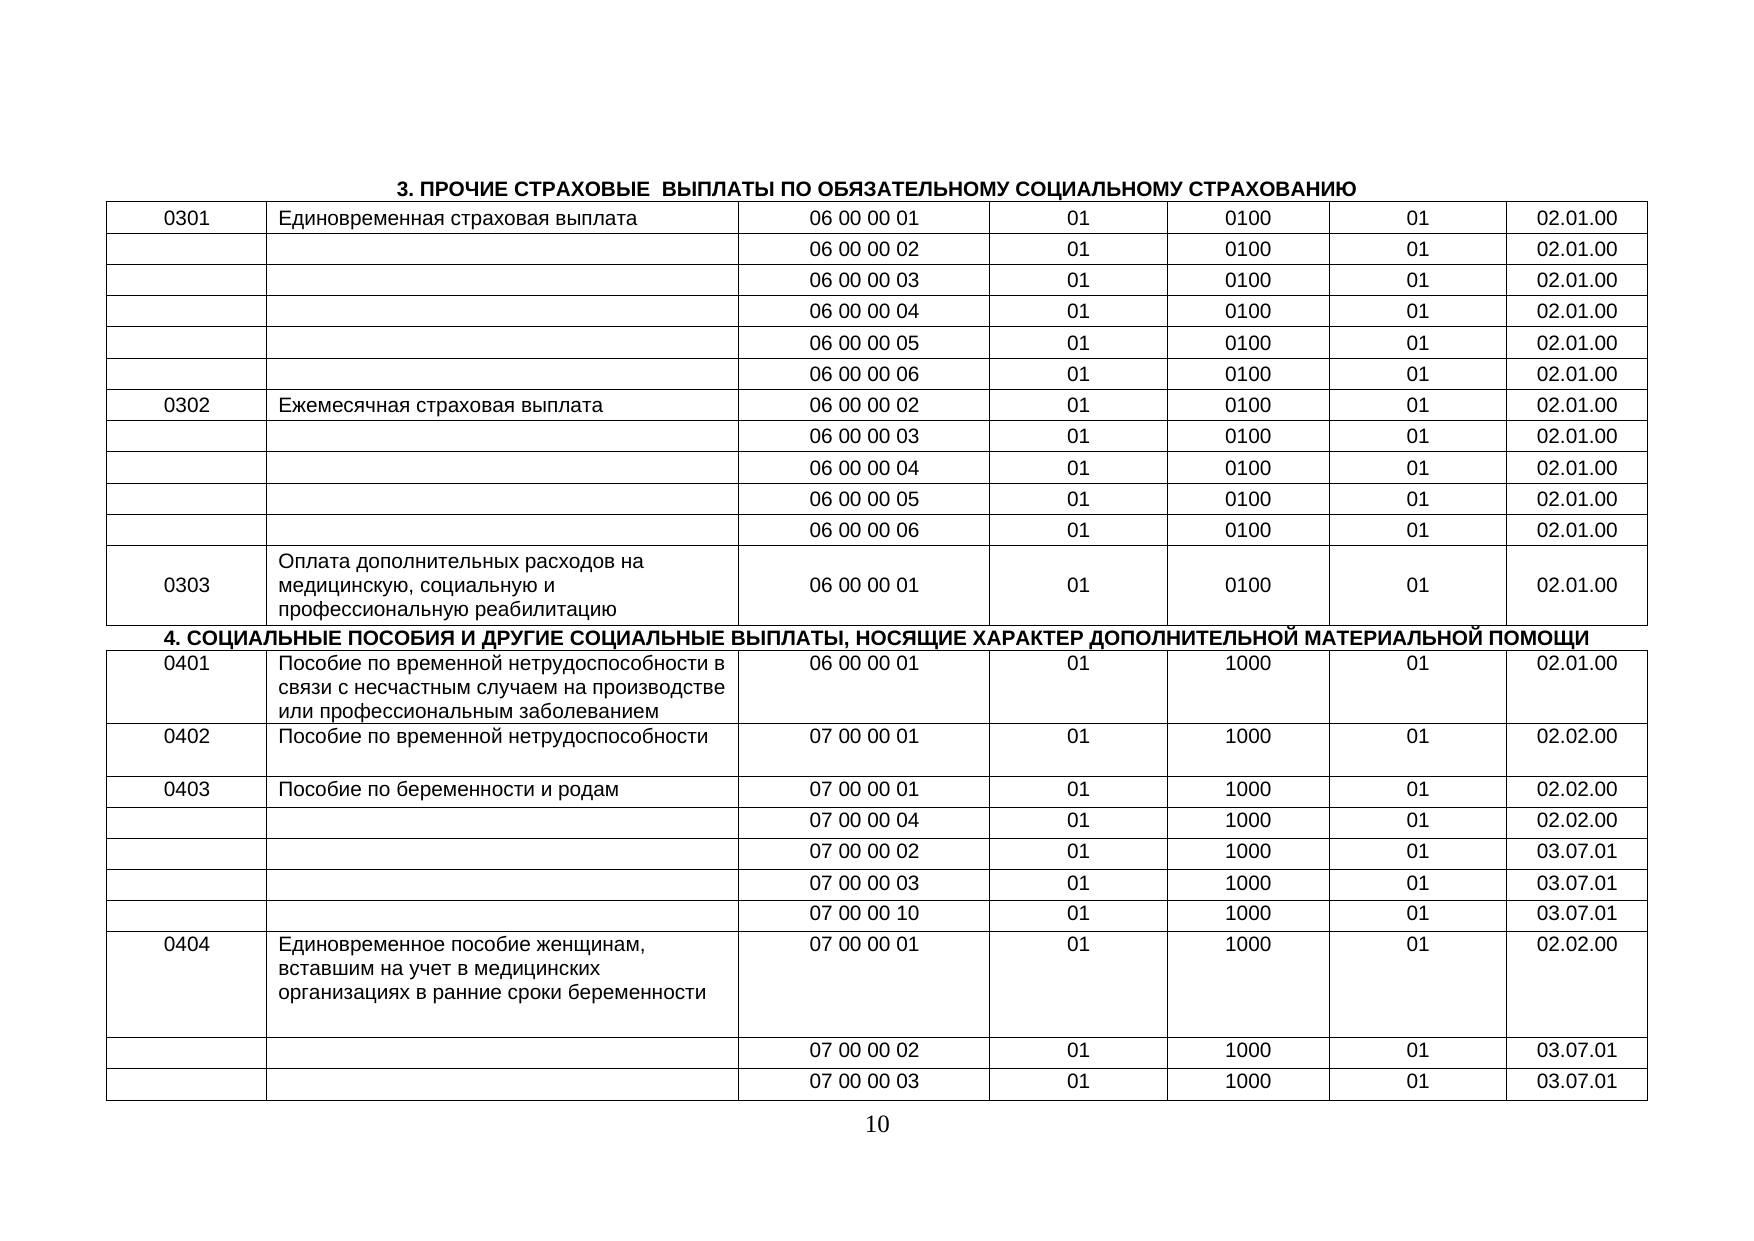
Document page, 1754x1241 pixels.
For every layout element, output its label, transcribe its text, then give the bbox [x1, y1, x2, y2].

table_cell 02.02.00 [1507, 808, 1647, 838]
table_cell 07 00 00 01 [739, 724, 989, 776]
subtitle 4. СОЦИАЛЬНЫЕ ПОСОБИЯ И ДРУГИЕ СОЦИАЛЬНЫЕ ВЫПЛАТЫ, НОСЯЩИЕ ХАРАКТЕР ДОПОЛНИТЕЛЬНОЙ МАТЕРИАЛЬНОЙ ПОМОЩИ [118, 626, 1636, 649]
table_cell 07 00 00 04 [739, 808, 989, 838]
table_cell 01 [990, 777, 1167, 807]
table_cell 06 00 00 01 [739, 546, 989, 624]
table_cell 0403 [107, 777, 266, 807]
table_cell 01 [1330, 296, 1506, 326]
table_cell 02.01.00 [1507, 296, 1647, 326]
table_header Единовременная страховая выплата [267, 202, 738, 232]
table_cell 06 00 00 06 [739, 359, 989, 389]
table_cell 03.07.01 [1507, 1038, 1647, 1068]
table_cell [107, 870, 266, 899]
table_cell 01 [1330, 484, 1506, 514]
table_cell 02.01.00 [1507, 359, 1647, 389]
table_header Пособие по временной нетрудоспособности в связи с несчастным случаем на производстве или профессиональным заболеванием [267, 651, 738, 722]
table_cell 06 00 00 06 [739, 515, 989, 545]
table_cell 1000 [1168, 724, 1329, 776]
table_cell [267, 359, 738, 389]
table_cell 06 00 00 04 [739, 296, 989, 326]
table_header 06 00 00 01 [739, 202, 989, 232]
table_cell 0100 [1168, 421, 1329, 451]
table_cell [107, 234, 266, 264]
table_cell 01 [990, 234, 1167, 264]
table_cell [267, 234, 738, 264]
table_cell 06 00 00 02 [739, 390, 989, 420]
table_cell 03.07.01 [1507, 1069, 1647, 1099]
table_cell 01 [990, 839, 1167, 869]
table_cell 1000 [1168, 839, 1329, 869]
table_cell 02.01.00 [1507, 515, 1647, 545]
table_header 02.01.00 [1507, 202, 1647, 232]
table_cell 01 [1330, 515, 1506, 545]
table_cell 1000 [1168, 808, 1329, 838]
table_cell 0100 [1168, 296, 1329, 326]
table_cell 01 [1330, 359, 1506, 389]
table_cell [107, 515, 266, 545]
table_cell 01 [1330, 839, 1506, 869]
table_cell 03.07.01 [1507, 870, 1647, 899]
table_cell [267, 452, 738, 482]
table_cell 01 [1330, 390, 1506, 420]
table_cell 07 00 00 03 [739, 870, 989, 899]
table_cell 01 [1330, 777, 1506, 807]
table_cell [267, 515, 738, 545]
table_cell [107, 327, 266, 357]
table_cell 02.02.00 [1507, 724, 1647, 776]
table_cell 0100 [1168, 327, 1329, 357]
table_cell Пособие по временной нетрудоспособности [267, 724, 738, 776]
table_cell 01 [990, 808, 1167, 838]
table_cell 01 [990, 265, 1167, 295]
table_cell 02.01.00 [1507, 234, 1647, 264]
table_cell 01 [990, 932, 1167, 1037]
table_cell 01 [990, 1069, 1167, 1099]
table_cell 01 [1330, 932, 1506, 1037]
table_cell 0302 [107, 390, 266, 420]
table_cell [107, 808, 266, 838]
table_cell 06 00 00 05 [739, 484, 989, 514]
table_cell 02.01.00 [1507, 546, 1647, 624]
table_cell 0100 [1168, 452, 1329, 482]
table_cell [107, 296, 266, 326]
table_cell 01 [1330, 1038, 1506, 1068]
table_cell 0303 [107, 546, 266, 624]
table_cell 01 [1330, 870, 1506, 899]
table_cell 02.01.00 [1507, 452, 1647, 482]
table_cell [107, 1069, 266, 1099]
table_cell 01 [990, 421, 1167, 451]
table_cell 01 [990, 546, 1167, 624]
table_cell 01 [1330, 546, 1506, 624]
table_cell 01 [990, 724, 1167, 776]
table_cell Единовременное пособие женщинам, вставшим на учет в медицинских организациях в ранние сроки беременности [267, 932, 738, 1037]
table_cell 02.01.00 [1507, 265, 1647, 295]
table_cell [267, 327, 738, 357]
table_cell [267, 1038, 738, 1068]
table_cell 0100 [1168, 546, 1329, 624]
table_cell 0404 [107, 932, 266, 1037]
table_cell [107, 839, 266, 869]
table_cell 01 [990, 1038, 1167, 1068]
table_cell [267, 870, 738, 899]
table_header 0401 [107, 651, 266, 722]
table_cell 06 00 00 03 [739, 265, 989, 295]
table_cell 0100 [1168, 265, 1329, 295]
table_cell 1000 [1168, 932, 1329, 1037]
table_header 06 00 00 01 [739, 651, 989, 722]
table_header 02.01.00 [1507, 651, 1647, 722]
table_header 01 [1330, 202, 1506, 232]
table_cell 0100 [1168, 359, 1329, 389]
table_cell Оплата дополнительных расходов на медицинскую, социальную и профессиональную реабилитацию [267, 546, 738, 624]
table_cell [107, 359, 266, 389]
table_header 01 [990, 651, 1167, 722]
table_cell [267, 808, 738, 838]
table_cell 01 [990, 390, 1167, 420]
table_header 01 [1330, 651, 1506, 722]
table_cell 01 [990, 484, 1167, 514]
table_cell 0100 [1168, 515, 1329, 545]
table_cell 1000 [1168, 777, 1329, 807]
table_cell 06 00 00 05 [739, 327, 989, 357]
table_cell 03.07.01 [1507, 839, 1647, 869]
table_cell 01 [1330, 901, 1506, 931]
table_cell 06 00 00 04 [739, 452, 989, 482]
table_cell 01 [1330, 1069, 1506, 1099]
table_cell 01 [990, 327, 1167, 357]
table_cell [107, 484, 266, 514]
table_cell 01 [990, 296, 1167, 326]
table_cell [107, 1038, 266, 1068]
table_cell 02.01.00 [1507, 421, 1647, 451]
table_cell 07 00 00 01 [739, 777, 989, 807]
table_cell 07 00 00 03 [739, 1069, 989, 1099]
table_cell 07 00 00 02 [739, 839, 989, 869]
table_cell 02.01.00 [1507, 327, 1647, 357]
table_cell [267, 901, 738, 931]
table_cell 07 00 00 10 [739, 901, 989, 931]
table_cell 01 [990, 452, 1167, 482]
table_cell 01 [990, 870, 1167, 899]
table_cell 01 [1330, 808, 1506, 838]
table_cell [267, 265, 738, 295]
table_cell 1000 [1168, 1038, 1329, 1068]
table_cell 01 [990, 359, 1167, 389]
table_cell [267, 839, 738, 869]
table_cell [267, 421, 738, 451]
table_cell 1000 [1168, 870, 1329, 899]
table_cell 07 00 00 02 [739, 1038, 989, 1068]
table_cell 06 00 00 02 [739, 234, 989, 264]
table_cell 01 [1330, 724, 1506, 776]
table_cell 0402 [107, 724, 266, 776]
table_cell [107, 901, 266, 931]
table_cell 02.01.00 [1507, 484, 1647, 514]
table_cell [267, 296, 738, 326]
table_cell 1000 [1168, 901, 1329, 931]
table_cell 01 [1330, 234, 1506, 264]
table_cell [107, 452, 266, 482]
table_cell 01 [1330, 265, 1506, 295]
table_cell [267, 484, 738, 514]
table_header 01 [990, 202, 1167, 232]
table_header 1000 [1168, 651, 1329, 722]
table_cell 01 [1330, 452, 1506, 482]
table_header 0301 [107, 202, 266, 232]
table_cell [267, 1069, 738, 1099]
table_cell 07 00 00 01 [739, 932, 989, 1037]
table_cell 01 [990, 901, 1167, 931]
table_cell [107, 421, 266, 451]
table_cell 06 00 00 03 [739, 421, 989, 451]
table_cell 02.02.00 [1507, 777, 1647, 807]
table_cell 01 [1330, 421, 1506, 451]
table_cell 1000 [1168, 1069, 1329, 1099]
subtitle 3. ПРОЧИЕ СТРАХОВЫЕ ВЫПЛАТЫ ПО ОБЯЗАТЕЛЬНОМУ СОЦИАЛЬНОМУ СТРАХОВАНИЮ [118, 177, 1636, 201]
table_cell 01 [990, 515, 1167, 545]
table_cell 01 [1330, 327, 1506, 357]
table_cell [107, 265, 266, 295]
table_cell 02.02.00 [1507, 932, 1647, 1037]
table_cell 0100 [1168, 484, 1329, 514]
table_header 0100 [1168, 202, 1329, 232]
table_cell 0100 [1168, 390, 1329, 420]
table_cell 03.07.01 [1507, 901, 1647, 931]
table_cell Ежемесячная страховая выплата [267, 390, 738, 420]
table_cell 02.01.00 [1507, 390, 1647, 420]
table_cell 0100 [1168, 234, 1329, 264]
table_cell Пособие по беременности и родам [267, 777, 738, 807]
